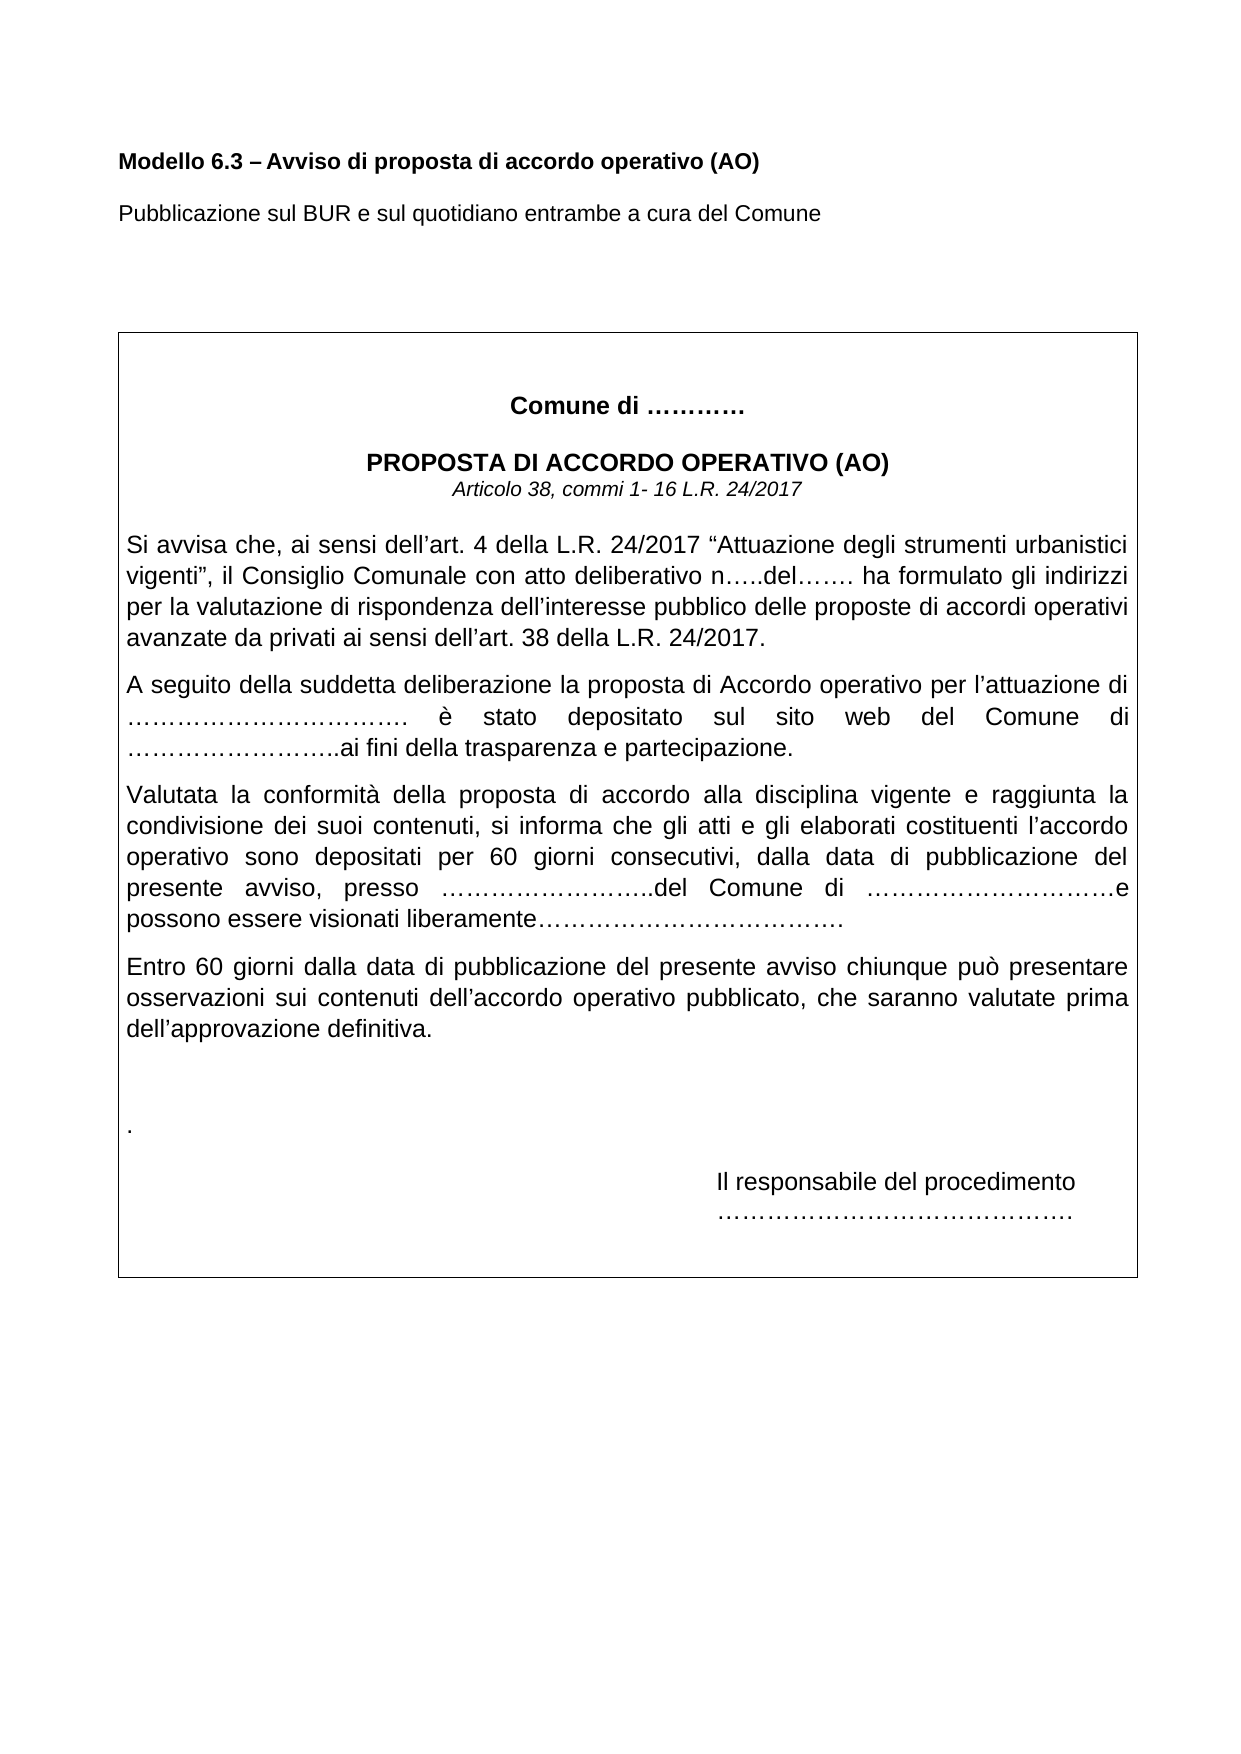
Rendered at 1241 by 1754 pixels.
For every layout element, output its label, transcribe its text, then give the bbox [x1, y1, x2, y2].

text Modello 6.3 – Avviso di proposta di accordo operativo (AO) [118, 148, 1122, 174]
table_header Comune di ………… PROPOSTA DI ACCORDO OPERATIVO (AO) Articolo 38, commi 1- 16 L.R. 24/2017 Si avvisa che, ai sensi dell’art. 4 della L.R. 24/2017 “Attuazione degli strumenti urbanistici vigenti”, il Consiglio Comunale con atto deliberativo n…..del……. ha formulato gli indirizzi per la valutazione di rispondenza dell’interesse pubblico delle proposte di accordi operativi avanzate da privati ai sensi dell’art. 38 della L.R. 24/2017. A seguito della suddetta deliberazione la proposta di Accordo operativo per l’attuazione di ……………………………. è stato depositato sul sito web del Comune di ……………………..ai fini della trasparenza e partecipazione. Valutata la conformità della proposta di accordo alla disciplina vigente e raggiunta la condivisione dei suoi contenuti, si informa che gli atti e gli elaborati costituenti l’accordo operativo sono depositati per 60 giorni consecutivi, dalla data di pubblicazione del presente avviso, presso ……………………..del Comune di …………………………e possono essere visionati liberamente………………………………. Entro 60 giorni dalla data di pubblicazione del presente avviso chiunque può presentare osservazioni sui contenuti dell’accordo operativo pubblicato, che saranno valutate prima dell’approvazione definitiva. . Il responsabile del procedimento ……………………………………. [119, 333, 1137, 1277]
text Pubblicazione sul BUR e sul quotidiano entrambe a cura del Comune [118, 200, 1122, 227]
